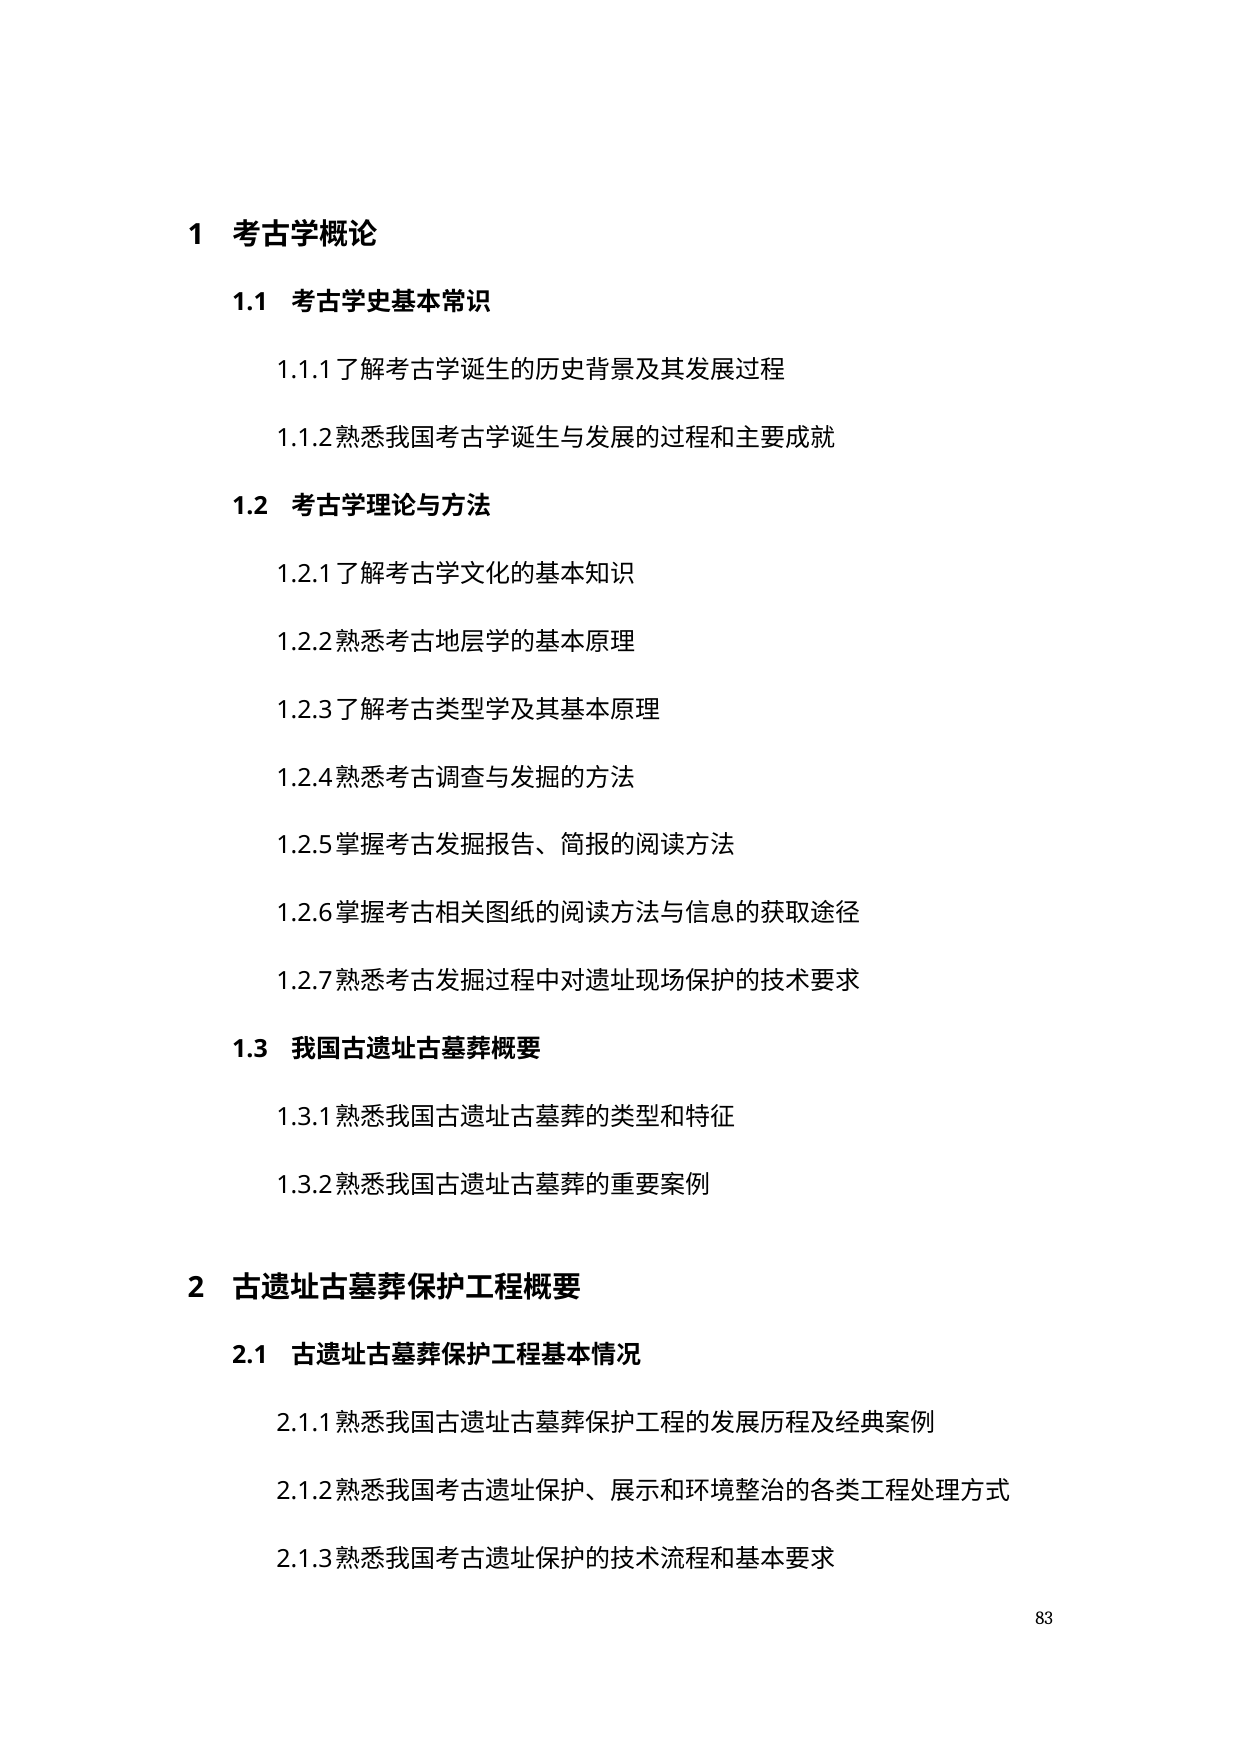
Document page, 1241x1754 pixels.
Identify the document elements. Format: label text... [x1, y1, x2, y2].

list 考古学概论 [187, 198, 1053, 266]
list 熟悉我国考古遗址保护、展示和环境整治的各类工程处理方式 [276, 1454, 1053, 1522]
list 古遗址古墓葬保护工程概要 [187, 1251, 1053, 1318]
list 掌握考古发掘报告、简报的阅读方法 [276, 809, 1053, 877]
list 熟悉考古地层学的基本原理 [276, 605, 1053, 673]
list 熟悉我国古遗址古墓葬的重要案例 [276, 1149, 1053, 1217]
list 考古学史基本常识 [232, 266, 1053, 334]
list 熟悉我国考古遗址保护的技术流程和基本要求 [276, 1522, 1053, 1590]
list 了解考古类型学及其基本原理 [276, 673, 1053, 741]
list 熟悉我国古遗址古墓葬的类型和特征 [276, 1081, 1053, 1149]
list 了解考古学文化的基本知识 [276, 537, 1053, 605]
list 我国古遗址古墓葬概要 [232, 1013, 1053, 1081]
list 考古学理论与方法 [232, 469, 1053, 537]
list 掌握考古相关图纸的阅读方法与信息的获取途径 [276, 877, 1053, 945]
list 熟悉考古发掘过程中对遗址现场保护的技术要求 [276, 945, 1053, 1013]
list 了解考古学诞生的历史背景及其发展过程 [276, 334, 1053, 402]
list 熟悉我国古遗址古墓葬保护工程的发展历程及经典案例 [276, 1386, 1053, 1454]
list 熟悉考古调查与发掘的方法 [276, 741, 1053, 809]
list 熟悉我国考古学诞生与发展的过程和主要成就 [276, 402, 1053, 469]
list 古遗址古墓葬保护工程基本情况 [232, 1318, 1053, 1386]
